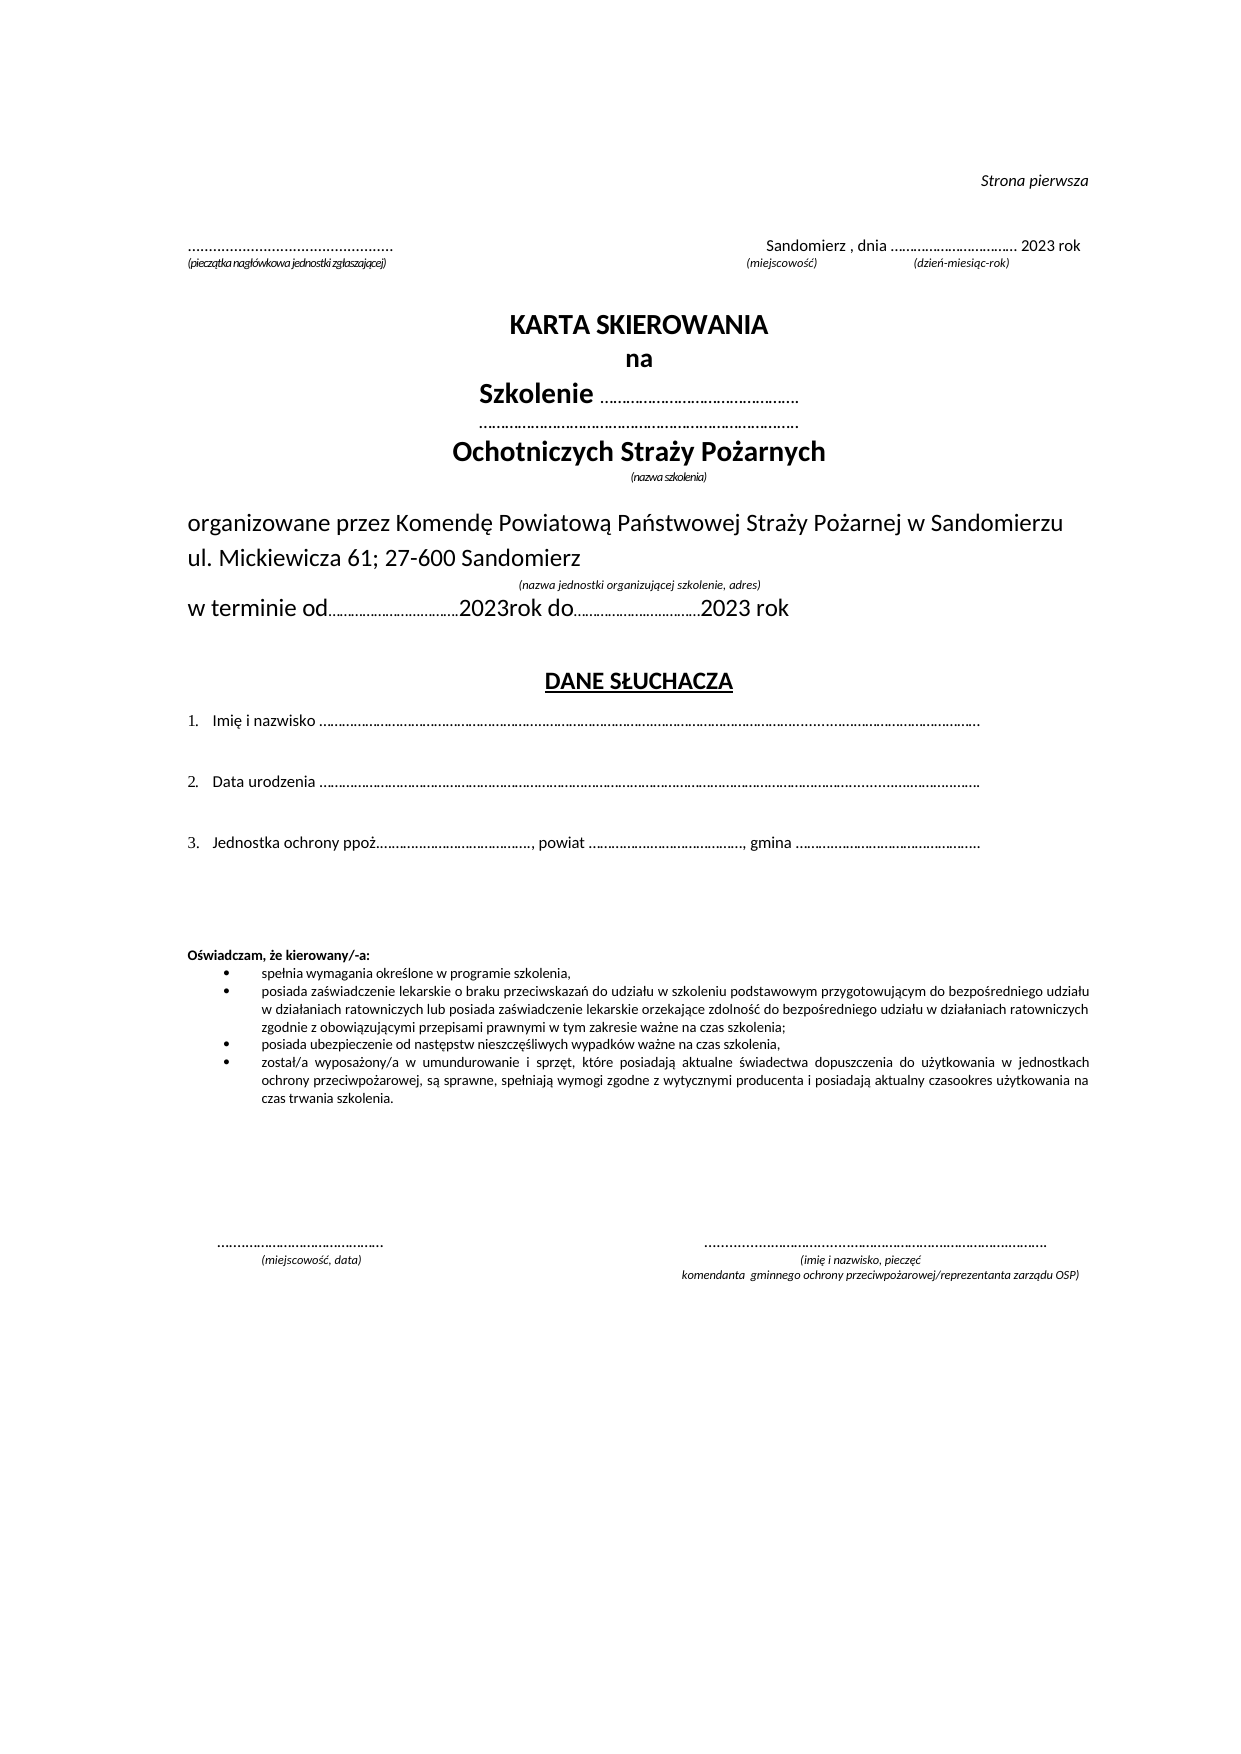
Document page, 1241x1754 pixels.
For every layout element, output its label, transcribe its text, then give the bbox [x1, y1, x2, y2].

list Imię i nazwisko …………………………………………………..……………………….………………………………............……………………………… [187, 711, 1090, 731]
text DANE SŁUCHACZA [187, 665, 1090, 695]
text Oświadczam, że kierowany/-a: [187, 947, 1090, 964]
text …....……………………………… ................…………........…………………….…………….………. [217, 1232, 1090, 1252]
text (nazwa jednostki organizującej szkolenie, adres) [187, 577, 1090, 592]
text w terminie od…………………...……….2023rok do……………….…..………2023 rok [187, 592, 1090, 623]
text ................................................. Sandomierz , dnia …………………………… 2023 rok [187, 235, 1090, 255]
text Strona pierwsza [187, 170, 1090, 191]
list posiada zaświadczenie lekarskie o braku przeciwskazań do udziału w szkoleniu podstawowym przygotowującym do bezpośredniego udziału w działaniach ratowniczych lub posiada zaświadczenie lekarskie orzekające zdolność do bezpośredniego udziału w działaniach ratowniczych zgodnie z obowiązującymi przepisami prawnymi w tym zakresie ważne na czas szkolenia; [224, 982, 1090, 1036]
list spełnia wymagania określone w programie szkolenia, [224, 964, 1090, 982]
list Jednostka ochrony ppoż.………..………………………., powiat …………….……………………, gmina ……….……………………………….. [187, 832, 1090, 853]
list został/a wyposażony/a w umundurowanie i sprzęt, które posiadają aktualne świadectwa dopuszczenia do użytkowania w jednostkach ochrony przeciwpożarowej, są sprawne, spełniają wymogi zgodne z wytycznymi producenta i posiadają aktualny czasookres użytkowania na czas trwania szkolenia. [224, 1053, 1090, 1107]
text na [188, 342, 1090, 375]
text (miejscowość, data) (imię i nazwisko, pieczęć komendanta gminnego ochrony przeciwpożarowej/reprezentanta zarządu OSP) [217, 1252, 1090, 1282]
text (nazwa szkolenia) [630, 469, 1090, 484]
text organizowane przez Komendę Powiatową Państwowej Straży Pożarnej w Sandomierzu ul. Mickiewicza 61; 27-600 Sandomierz [187, 507, 1090, 573]
text KARTA SKIEROWANIA [188, 306, 1090, 342]
text Szkolenie ………………………………………. ……………………………………………………………….. Ochotniczych Straży Pożarnych [188, 375, 1090, 469]
list Data urodzenia …………………………………………………………………………………………………………………………...........….………..……. [187, 771, 1090, 792]
text (pieczątka nagłówkowa jednostki zgłaszającej) (miejscowość) (dzień-miesiąc-rok) [187, 255, 1090, 270]
list posiada ubezpieczenie od następstw nieszczęśliwych wypadków ważne na czas szkolenia, [224, 1036, 1090, 1053]
